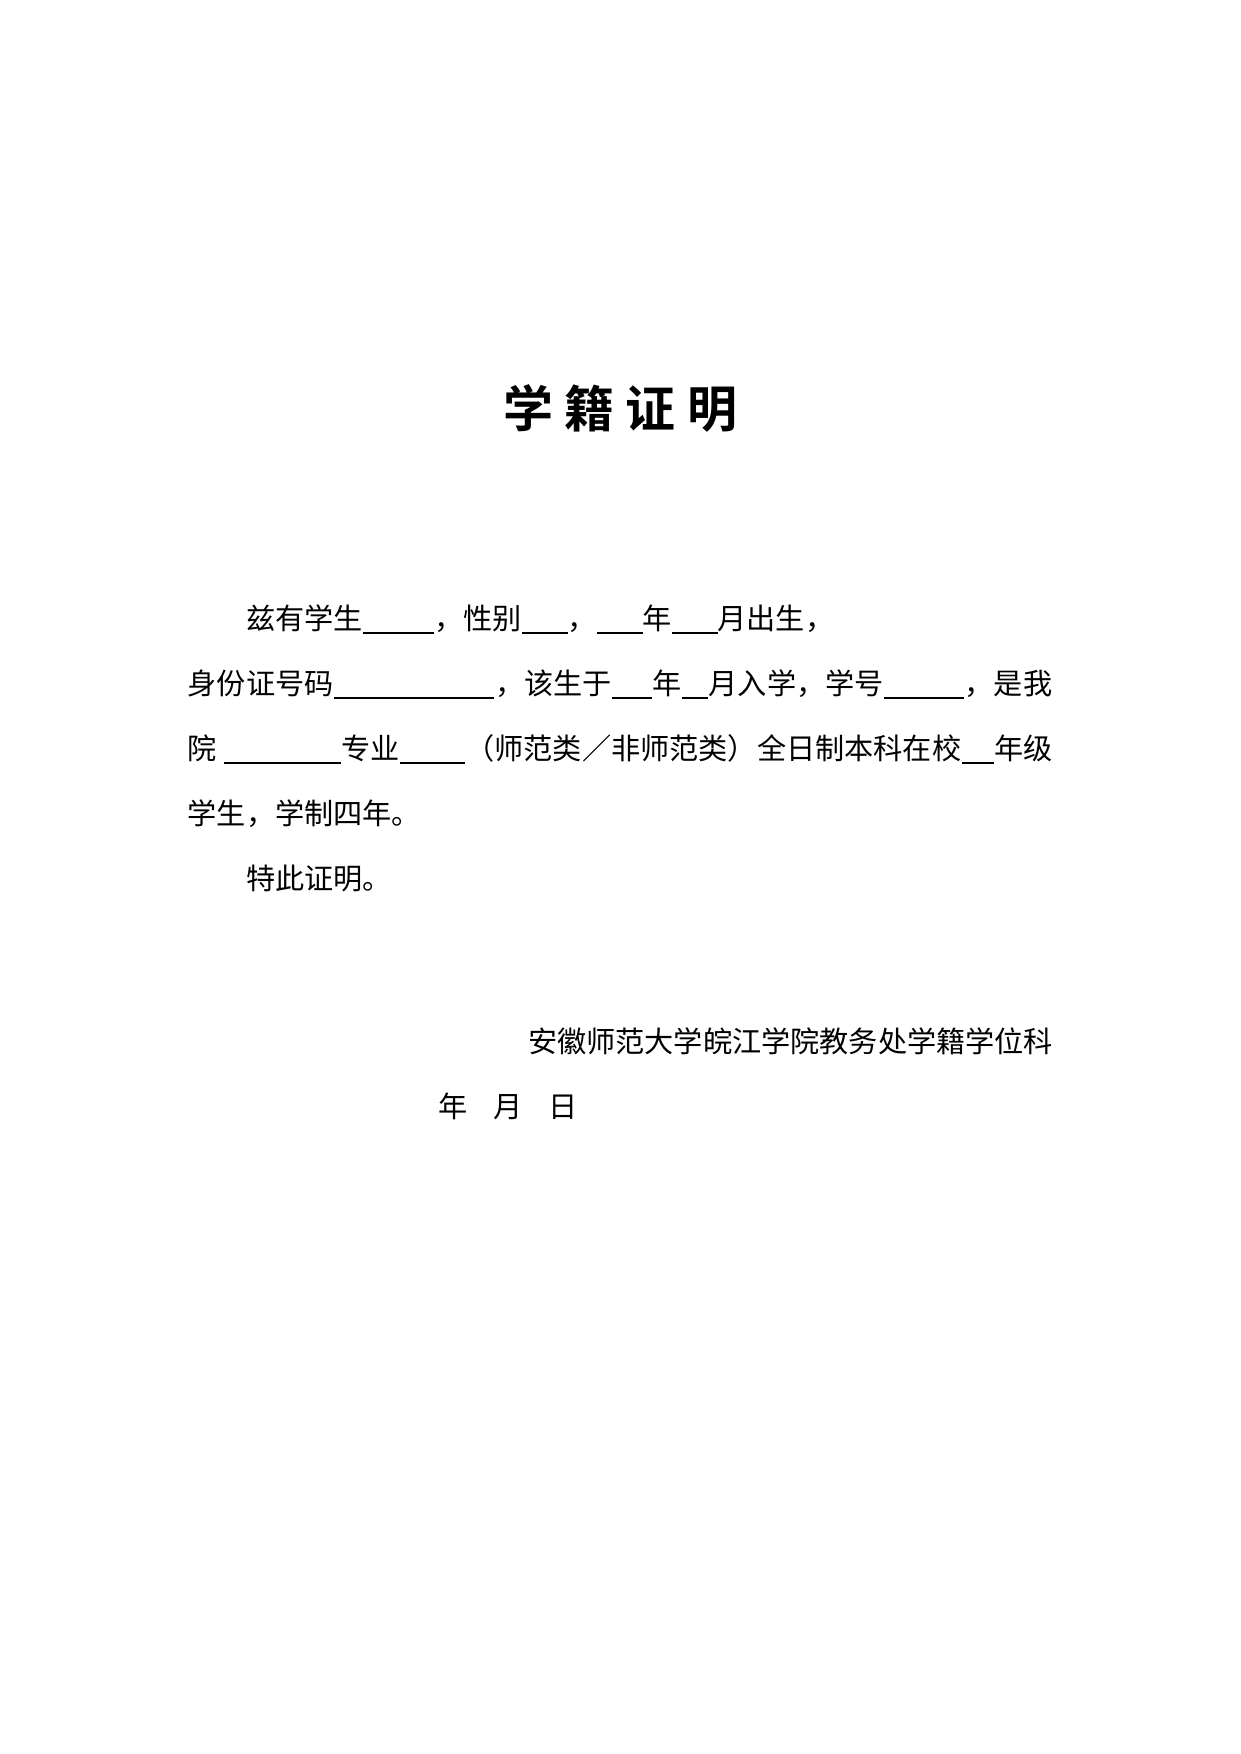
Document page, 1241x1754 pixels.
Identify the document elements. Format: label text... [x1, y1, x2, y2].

text 年 月 日 [187, 1072, 1053, 1137]
text 兹有学生 ，性别 ， 年 月出生， [187, 584, 1053, 649]
text 特此证明。 [187, 844, 1053, 909]
text 安徽师范大学皖江学院教务处学籍学位科 [187, 1007, 1053, 1072]
text 身份证号码 ，该生于 年 月入学，学号 ，是我院 专业 （师范类／非师范类）全日制本科在校 年级学生，学制四年。 [187, 649, 1053, 844]
text 学 籍 证 明 [187, 357, 1053, 454]
